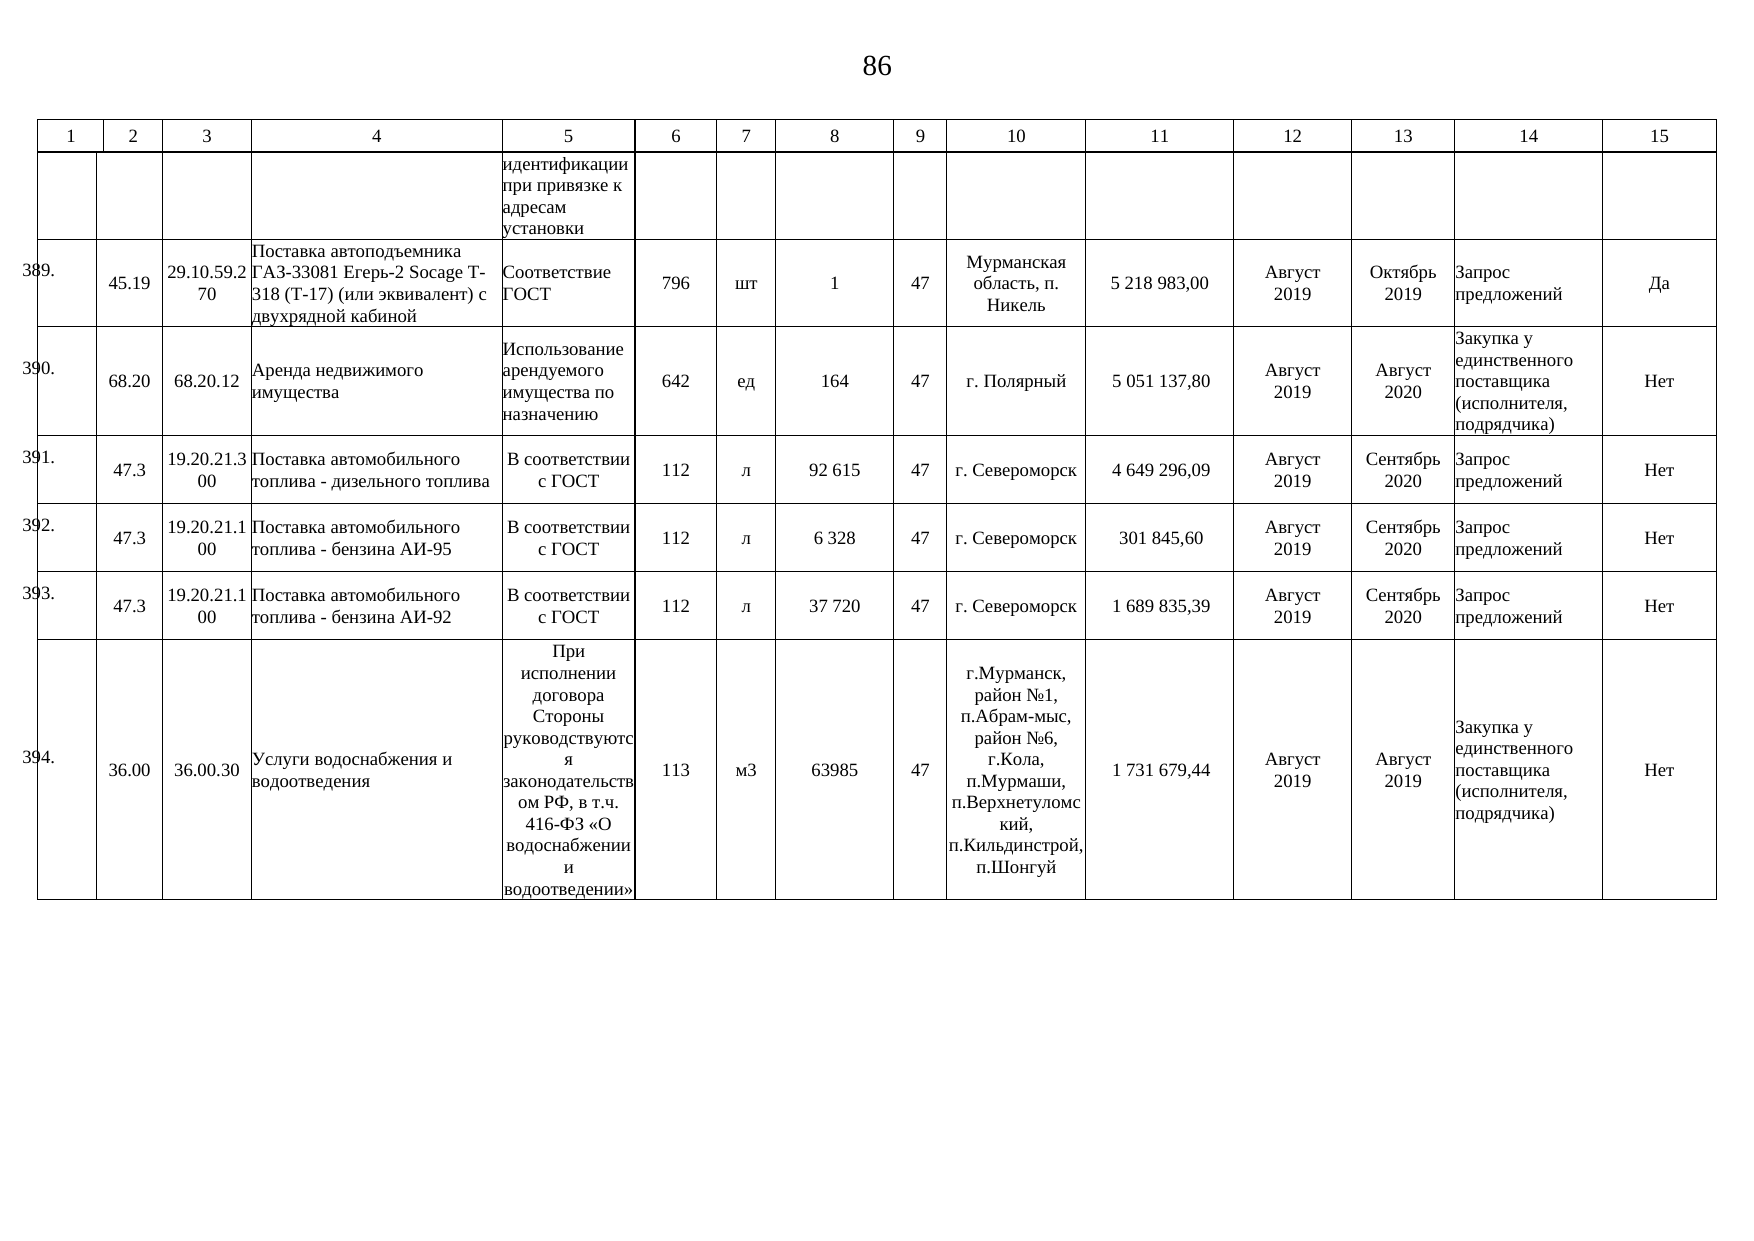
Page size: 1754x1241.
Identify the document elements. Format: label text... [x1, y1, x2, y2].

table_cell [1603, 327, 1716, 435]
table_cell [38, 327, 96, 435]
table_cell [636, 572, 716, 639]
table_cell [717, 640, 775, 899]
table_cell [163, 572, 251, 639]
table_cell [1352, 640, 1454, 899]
table_header 5 [503, 120, 634, 151]
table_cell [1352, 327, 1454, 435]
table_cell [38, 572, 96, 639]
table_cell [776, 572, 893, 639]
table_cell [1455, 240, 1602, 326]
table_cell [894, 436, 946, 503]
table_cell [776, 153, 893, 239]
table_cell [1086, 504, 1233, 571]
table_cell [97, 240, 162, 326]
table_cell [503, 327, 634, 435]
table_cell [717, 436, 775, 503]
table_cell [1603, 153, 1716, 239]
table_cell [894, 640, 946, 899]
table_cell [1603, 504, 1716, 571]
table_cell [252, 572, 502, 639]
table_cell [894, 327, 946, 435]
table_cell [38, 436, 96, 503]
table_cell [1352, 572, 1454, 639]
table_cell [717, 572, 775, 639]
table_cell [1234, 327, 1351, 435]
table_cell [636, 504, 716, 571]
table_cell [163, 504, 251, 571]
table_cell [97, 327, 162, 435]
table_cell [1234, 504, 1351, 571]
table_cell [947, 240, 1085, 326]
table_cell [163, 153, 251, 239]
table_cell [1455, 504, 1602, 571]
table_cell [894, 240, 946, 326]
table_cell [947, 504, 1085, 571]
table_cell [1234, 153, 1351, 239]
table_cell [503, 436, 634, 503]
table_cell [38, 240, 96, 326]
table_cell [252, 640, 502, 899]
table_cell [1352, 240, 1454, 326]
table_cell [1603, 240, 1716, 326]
table_header 10 [947, 120, 1085, 151]
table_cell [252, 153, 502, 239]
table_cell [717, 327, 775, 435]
table_header 2 [104, 120, 162, 151]
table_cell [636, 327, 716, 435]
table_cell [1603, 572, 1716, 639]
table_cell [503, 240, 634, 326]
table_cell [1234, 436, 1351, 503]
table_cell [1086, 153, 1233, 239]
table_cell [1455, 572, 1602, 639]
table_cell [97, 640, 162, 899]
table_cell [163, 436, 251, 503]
table_header 14 [1455, 120, 1602, 151]
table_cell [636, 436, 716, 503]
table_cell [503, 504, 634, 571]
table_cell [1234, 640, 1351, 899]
table_header 6 [636, 120, 716, 151]
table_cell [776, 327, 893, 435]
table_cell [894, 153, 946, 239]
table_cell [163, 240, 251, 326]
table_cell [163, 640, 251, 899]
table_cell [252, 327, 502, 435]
table_header 11 [1086, 120, 1233, 151]
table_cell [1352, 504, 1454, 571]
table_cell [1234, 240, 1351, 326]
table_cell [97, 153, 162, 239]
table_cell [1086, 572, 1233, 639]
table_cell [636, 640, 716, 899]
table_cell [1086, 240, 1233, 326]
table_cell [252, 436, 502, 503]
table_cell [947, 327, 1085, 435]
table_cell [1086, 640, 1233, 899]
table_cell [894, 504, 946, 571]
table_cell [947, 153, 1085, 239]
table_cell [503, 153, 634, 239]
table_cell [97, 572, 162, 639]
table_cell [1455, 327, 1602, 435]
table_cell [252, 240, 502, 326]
table_header 7 [717, 120, 775, 151]
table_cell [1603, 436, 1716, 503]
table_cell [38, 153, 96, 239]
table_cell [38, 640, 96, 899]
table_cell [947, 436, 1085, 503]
table_header 1 [38, 120, 103, 151]
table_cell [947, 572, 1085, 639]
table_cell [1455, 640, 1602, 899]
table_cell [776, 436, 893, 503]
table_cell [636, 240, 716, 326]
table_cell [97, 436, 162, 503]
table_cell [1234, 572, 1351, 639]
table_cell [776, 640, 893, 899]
table_header 4 [252, 120, 502, 151]
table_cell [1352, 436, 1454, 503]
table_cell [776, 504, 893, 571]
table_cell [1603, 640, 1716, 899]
table_header 9 [894, 120, 946, 151]
table_header 15 [1603, 120, 1716, 151]
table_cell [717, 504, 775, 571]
table_header 8 [776, 120, 893, 151]
table_header 12 [1234, 120, 1351, 151]
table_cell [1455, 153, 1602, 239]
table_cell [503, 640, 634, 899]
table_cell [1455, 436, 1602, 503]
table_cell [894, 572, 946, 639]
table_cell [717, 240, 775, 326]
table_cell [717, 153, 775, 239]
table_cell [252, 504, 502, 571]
table_header 13 [1352, 120, 1454, 151]
table_header 3 [163, 120, 251, 151]
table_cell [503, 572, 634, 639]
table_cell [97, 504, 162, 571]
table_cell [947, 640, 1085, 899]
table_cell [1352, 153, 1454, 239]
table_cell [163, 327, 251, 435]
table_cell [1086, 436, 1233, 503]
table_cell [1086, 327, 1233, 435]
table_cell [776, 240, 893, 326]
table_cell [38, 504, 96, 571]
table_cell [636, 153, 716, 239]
